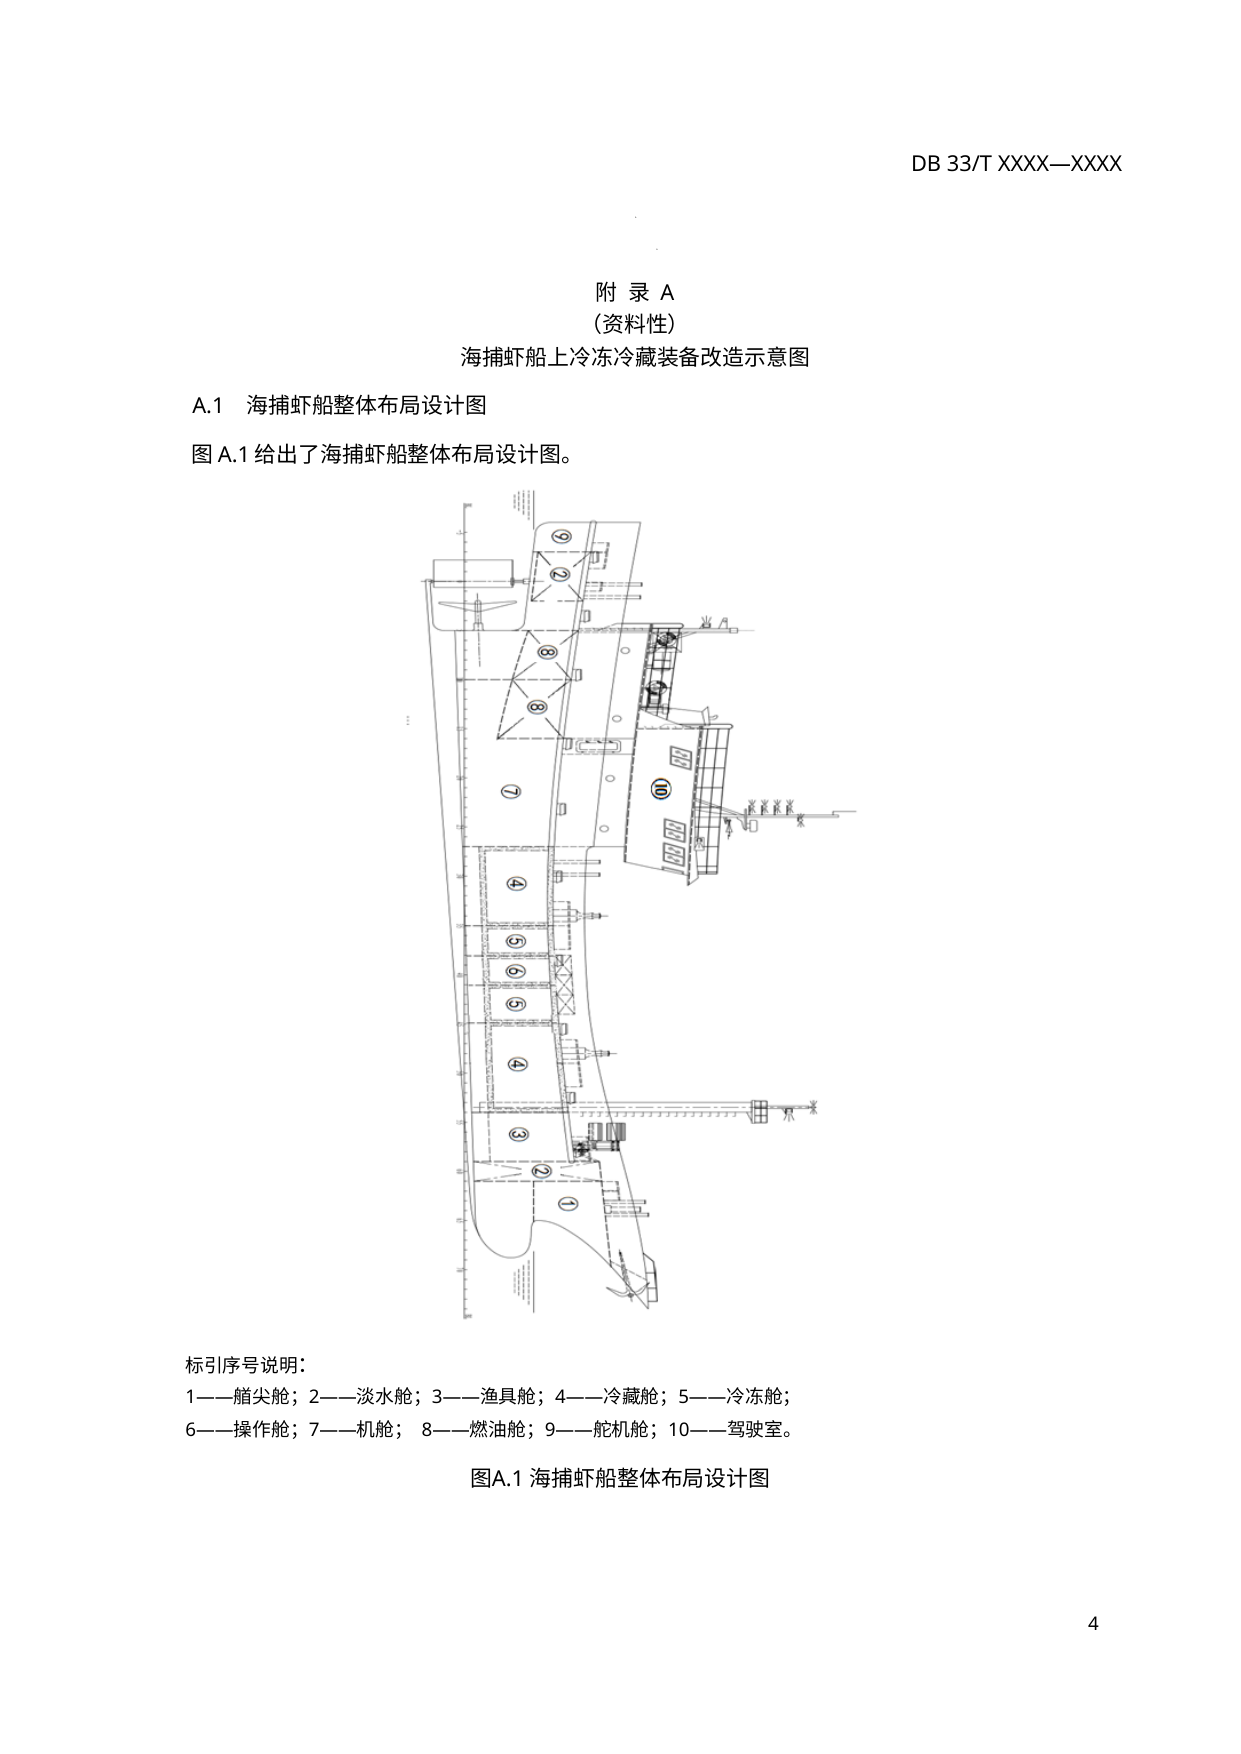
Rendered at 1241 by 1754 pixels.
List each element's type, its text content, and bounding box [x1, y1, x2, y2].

text 标引序号说明： [148, 1347, 1122, 1379]
text （资料性） 海捕虾船上冷冻冷藏装备改造示意图 [148, 274, 1122, 372]
text 1——艏尖舱；2——淡水舱；3——渔具舱；4——冷藏舱；5——冷冻舱； [148, 1379, 1122, 1412]
text 图A.1给出了海捕虾船整体布局设计图。 [148, 437, 1122, 469]
text 海捕虾船整体布局设计图 [148, 1461, 1122, 1492]
text 6——操作舱；7——机舱； 8——燃油舱；9——舵机舱；10——驾驶室。 [148, 1412, 1122, 1444]
picture [406, 485, 864, 1324]
text 海捕虾船整体布局设计图 [192, 388, 1122, 421]
